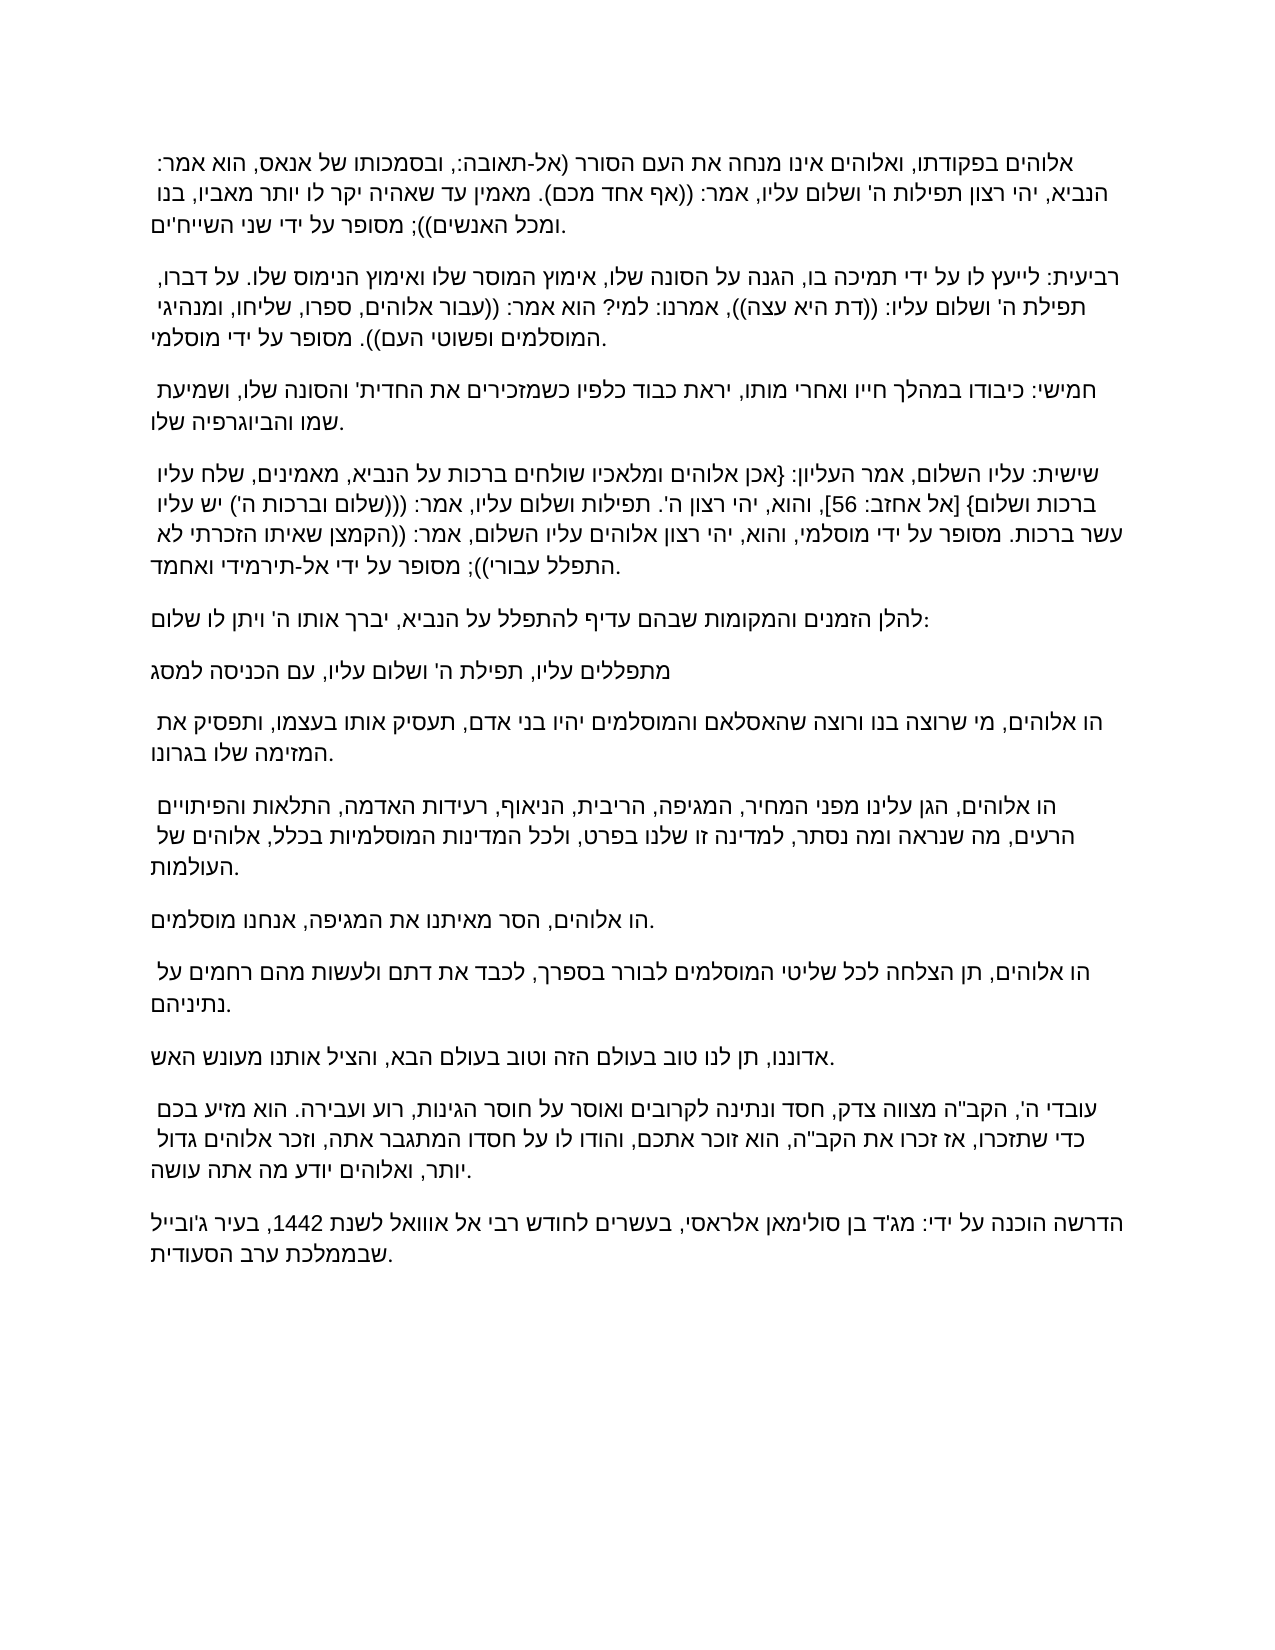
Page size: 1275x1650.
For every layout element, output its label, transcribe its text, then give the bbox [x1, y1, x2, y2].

text הו אלוהים, תן הצלחה לכל שליטי המוסלמים לבורר בספרך, לכבד את דתם ולעשות מהם רחמים על נתיניהם. [150, 959, 1125, 1018]
text הו אלוהים, הגן עלינו מפני המחיר, המגיפה, הריבית, הניאוף, רעידות האדמה, התלאות והפיתויים הרעים, מה שנראה ומה נסתר, למדינה זו שלנו בפרט, ולכל המדינות המוסלמיות בכלל, אלוהים של העולמות. [150, 793, 1125, 881]
text הו אלוהים, הסר מאיתנו את המגיפה, אנחנו מוסלמים. [150, 906, 1125, 934]
text להלן הזמנים והמקומות שבהם עדיף להתפלל על הנביא, יברך אותו ה' ויתן לו שלום: [150, 605, 1125, 633]
text עובדי ה', הקב"ה מצווה צדק, חסד ונתינה לקרובים ואוסר על חוסר הגינות, רוע ועבירה. הוא מזיע בכם כדי שתזכרו, אז זכרו את הקב"ה, הוא זוכר אתכם, והודו לו על חסדו המתגבר אתה, וזכר אלוהים גדול יותר, ואלוהים יודע מה אתה עושה. [150, 1096, 1125, 1185]
text אלוהים בפקודתו, ואלוהים אינו מנחה את העם הסורר (אל-תאובה:, ובסמכותו של אנאס, הוא אמר: הנביא, יהי רצון תפילות ה' ושלום עליו, אמר: ((אף אחד מכם). מאמין עד שאהיה יקר לו יותר מאביו, בנו ומכל האנשים)); מסופר על ידי שני השייח'ים. [150, 150, 1125, 239]
text רביעית: לייעץ לו על ידי תמיכה בו, הגנה על הסונה שלו, אימוץ המוסר שלו ואימוץ הנימוס שלו. על דברו, תפילת ה' ושלום עליו: ((דת היא עצה)), אמרנו: למי? הוא אמר: ((עבור אלוהים, ספרו, שליחו, ומנהיגי המוסלמים ופשוטי העם)). מסופר על ידי מוסלמי. [150, 264, 1125, 352]
text שישית: עליו השלום, אמר העליון: {אכן אלוהים ומלאכיו שולחים ברכות על הנביא, מאמינים, שלח עליו ברכות ושלום} [אל אחזב: 56], והוא, יהי רצון ה'. תפילות ושלום עליו, אמר: (((שלום וברכות ה') יש עליו עשר ברכות. מסופר על ידי מוסלמי, והוא, יהי רצון אלוהים עליו השלום, אמר: ((הקמצן שאיתו הזכרתי לא התפלל עבורי)); מסופר על ידי אל-תירמידי ואחמד. [150, 461, 1125, 580]
text הו אלוהים, מי שרוצה בנו ורוצה שהאסלאם והמוסלמים יהיו בני אדם, תעסיק אותו בעצמו, ותפסיק את המזימה שלו בגרונו. [150, 709, 1125, 768]
text אדוננו, תן לנו טוב בעולם הזה וטוב בעולם הבא, והציל אותנו מעונש האש. [150, 1043, 1125, 1071]
text חמישי: כיבודו במהלך חייו ואחרי מותו, יראת כבוד כלפיו כשמזכירים את החדית' והסונה שלו, ושמיעת שמו והביוגרפיה שלו. [150, 377, 1125, 436]
text מתפללים עליו, תפילת ה' ושלום עליו, עם הכניסה למסג [150, 658, 1125, 684]
text הדרשה הוכנה על ידי: מג'ד בן סולימאן אלראסי, בעשרים לחודש רבי אל אווואל לשנת 1442, בעיר ג'ובייל שבממלכת ערב הסעודית. [150, 1210, 1125, 1268]
